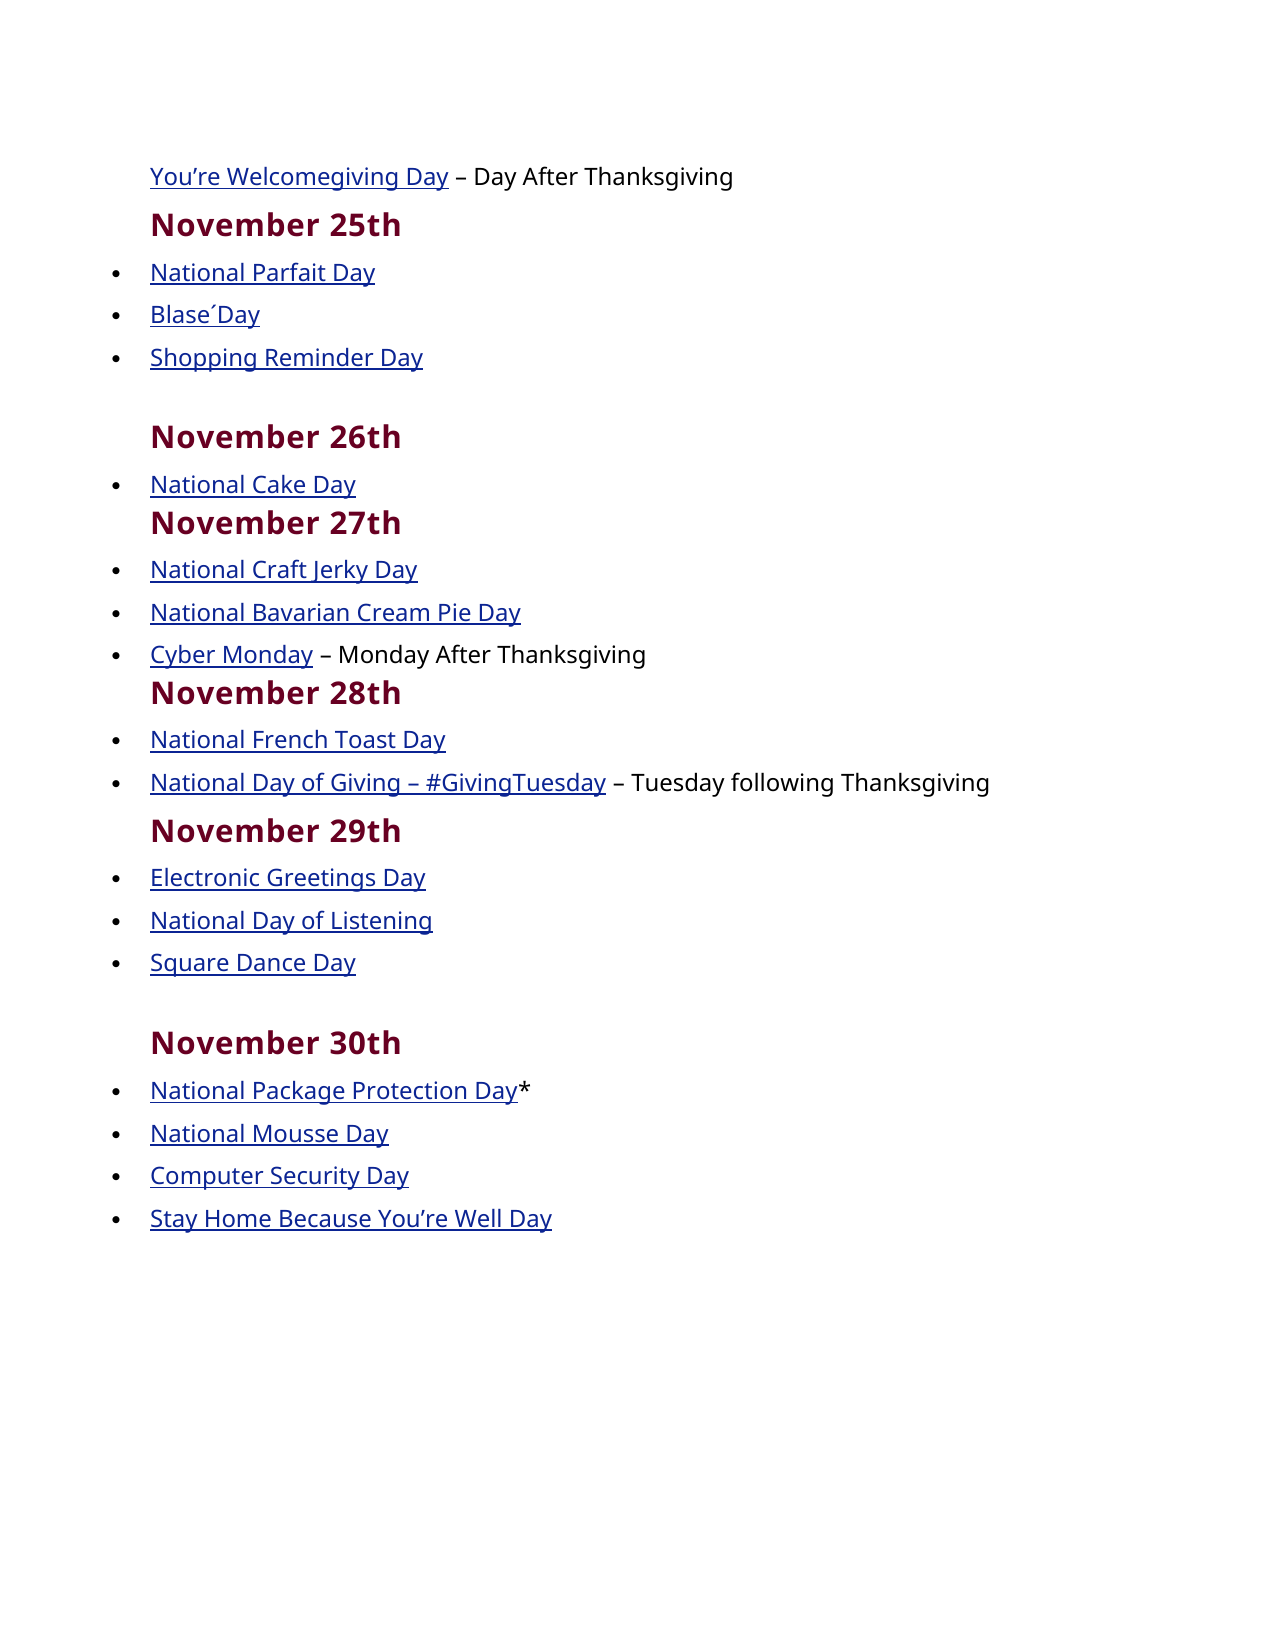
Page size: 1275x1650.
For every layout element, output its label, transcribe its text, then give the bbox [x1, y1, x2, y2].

text November 29th [150, 809, 1125, 851]
list Blase´Day [112, 288, 1125, 331]
text You’re Welcomegiving Day – Day After Thanksgiving [150, 150, 1125, 192]
list Shopping Reminder Day [112, 331, 1125, 373]
list Electronic Greetings Day [112, 851, 1125, 894]
list National Mousse Day [112, 1106, 1125, 1149]
list National Craft Jerky Day [112, 543, 1125, 586]
list Cyber Monday – Monday After Thanksgiving [112, 628, 1125, 671]
list National French Toast Day [112, 713, 1125, 756]
list National Cake Day [112, 458, 1125, 501]
list National Parfait Day [112, 246, 1125, 288]
list National Day of Listening [112, 894, 1125, 936]
list Square Dance Day [112, 936, 1125, 979]
text November 25th [150, 203, 1125, 246]
list National Package Protection Day* [112, 1064, 1125, 1106]
text November 28th [150, 671, 1125, 713]
list Computer Security Day [112, 1149, 1125, 1191]
list National Day of Giving – #GivingTuesday – Tuesday following Thanksgiving [112, 756, 1125, 798]
text November 30th [150, 1021, 1125, 1064]
text November 27th [150, 501, 1125, 543]
text November 26th [150, 416, 1125, 458]
list Stay Home Because You’re Well Day [112, 1191, 1125, 1234]
list National Bavarian Cream Pie Day [112, 586, 1125, 628]
